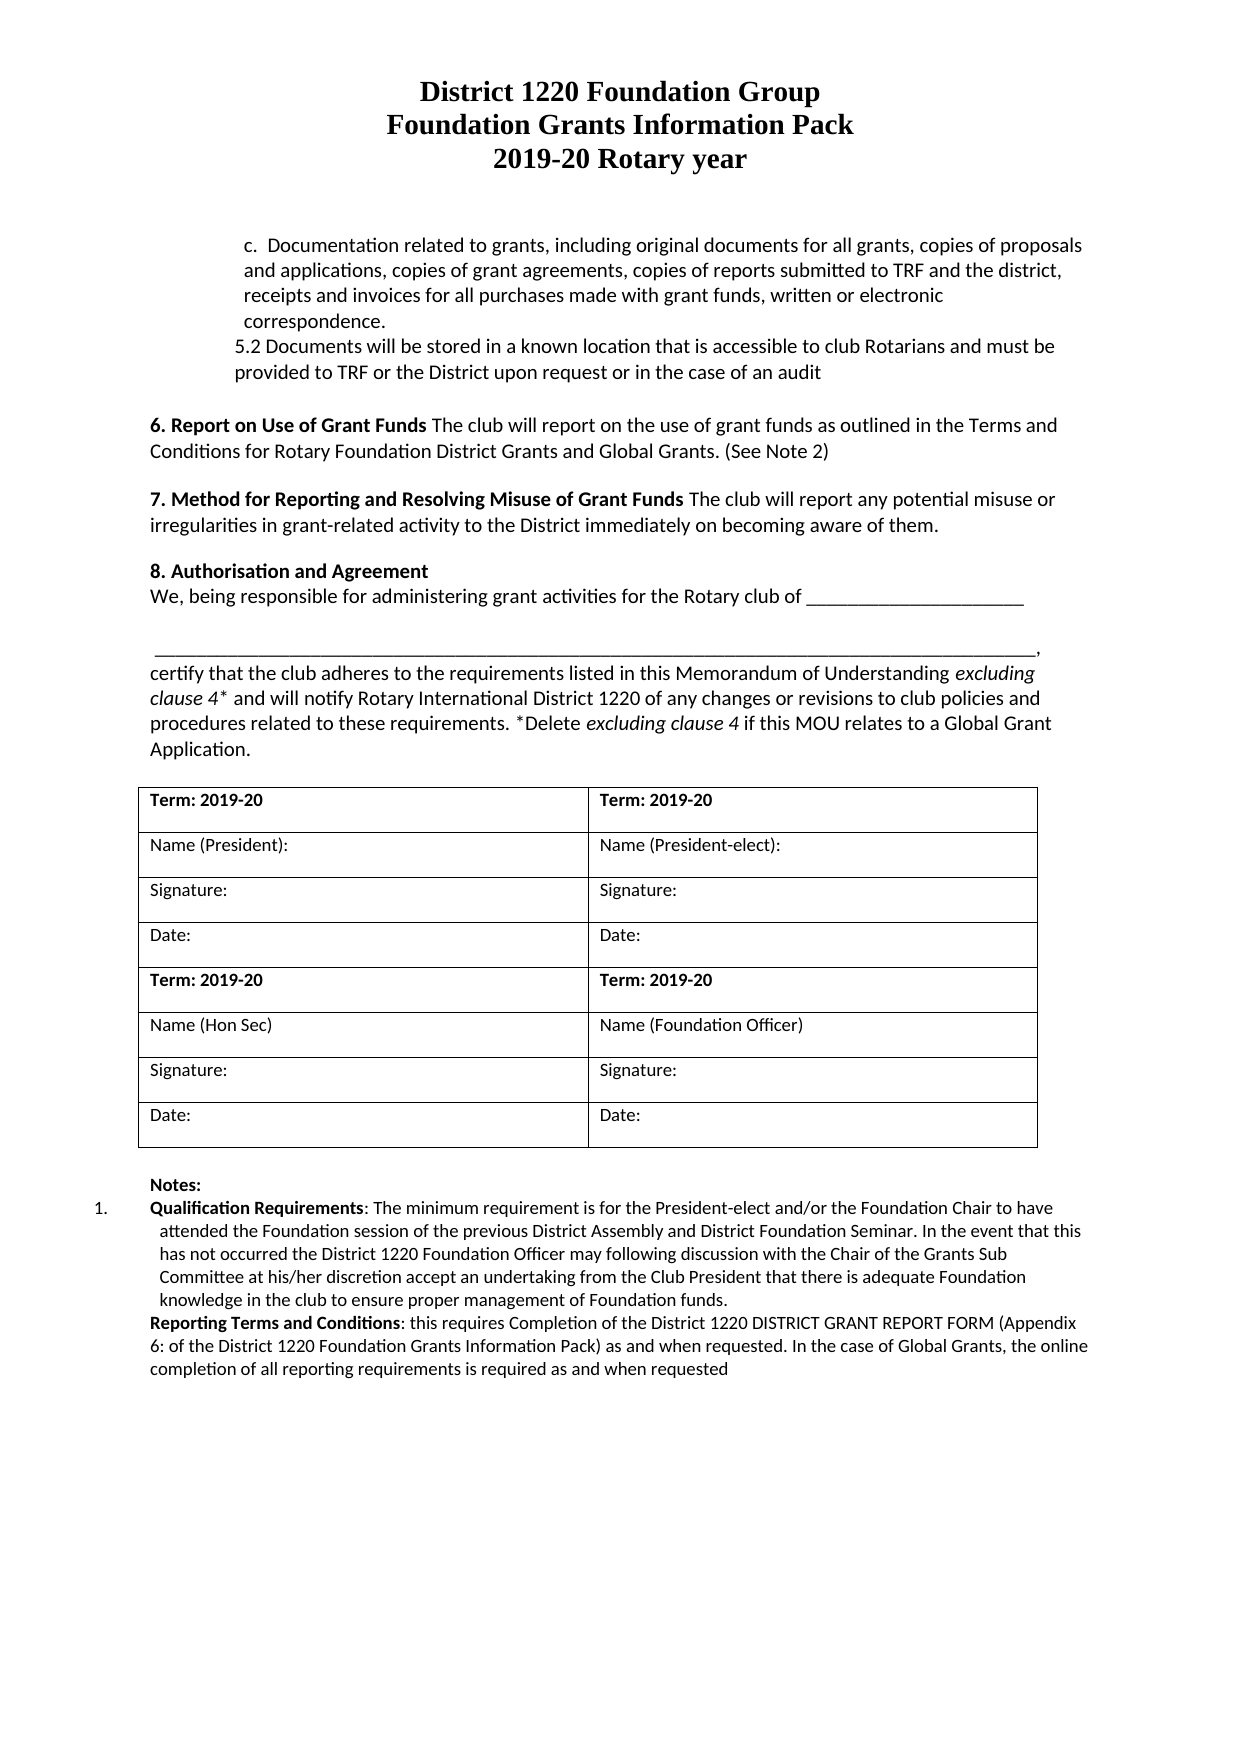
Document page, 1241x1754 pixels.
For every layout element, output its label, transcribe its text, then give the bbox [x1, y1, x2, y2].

table_cell Term: 2019-20 [139, 968, 588, 1012]
table_cell Signature: [139, 1058, 588, 1102]
table_header Term: 2019-20 [139, 788, 588, 832]
table_cell Name (President-elect): [589, 833, 1037, 877]
text Notes: [150, 1173, 1090, 1196]
text _____________________________________________________________________________________, certify that the club adheres to the requirements listed in this Memorandum of Understanding excluding clause 4* and will notify Rotary International District 1220 of any changes or revisions to club policies and procedures related to these requirements. *Delete excluding clause 4 if this MOU relates to a Global Grant Application. [150, 634, 1090, 761]
text 8. Authorisation and Agreement [150, 558, 1090, 583]
table_cell Signature: [139, 878, 588, 922]
table_header Term: 2019-20 [589, 788, 1037, 832]
text 7. Method for Reporting and Resolving Misuse of Grant Funds The club will report any potential misuse or irregularities in grant-related activity to the District immediately on becoming aware of them. [150, 484, 1090, 538]
table_cell Name (President): [139, 833, 588, 877]
list Qualification Requirements: The minimum requirement is for the President-elect and/or the Foundation Chair to have attended the Foundation session of the previous District Assembly and District Foundation Seminar. In the event that this has not occurred the District 1220 Foundation Officer may following discussion with the Chair of the Grants Sub Committee at his/her discretion accept an undertaking from the Club President that there is adequate Foundation knowledge in the club to ensure proper management of Foundation funds. [94, 1196, 1090, 1311]
table_cell Date: [589, 1103, 1037, 1147]
text 6. Report on Use of Grant Funds The club will report on the use of grant funds as outlined in the Terms and Conditions for Rotary Foundation District Grants and Global Grants. (See Note 2) [150, 410, 1090, 464]
table_cell Name (Hon Sec) [139, 1013, 588, 1057]
text Reporting Terms and Conditions: this requires Completion of the District 1220 DISTRICT GRANT REPORT FORM (Appendix 6: of the District 1220 Foundation Grants Information Pack) as and when requested. In the case of Global Grants, the online completion of all reporting requirements is required as and when requested [150, 1311, 1090, 1379]
table_cell Term: 2019-20 [589, 968, 1037, 1012]
text 5.2 Documents will be stored in a known location that is accessible to club Rotarians and must be provided to TRF or the District upon request or in the case of an audit [234, 333, 1090, 384]
table_cell Date: [139, 1103, 588, 1147]
table_cell Date: [589, 923, 1037, 967]
table_cell Signature: [589, 878, 1037, 922]
table_cell Signature: [589, 1058, 1037, 1102]
table_cell Name (Foundation Officer) [589, 1013, 1037, 1057]
text c. Documentation related to grants, including original documents for all grants, copies of proposals and applications, copies of grant agreements, copies of reports submitted to TRF and the district, receipts and invoices for all purchases made with grant funds, written or electronic correspondence. [244, 232, 1090, 333]
table_cell Date: [139, 923, 588, 967]
text We, being responsible for administering grant activities for the Rotary club of _____________________ [150, 583, 1090, 609]
